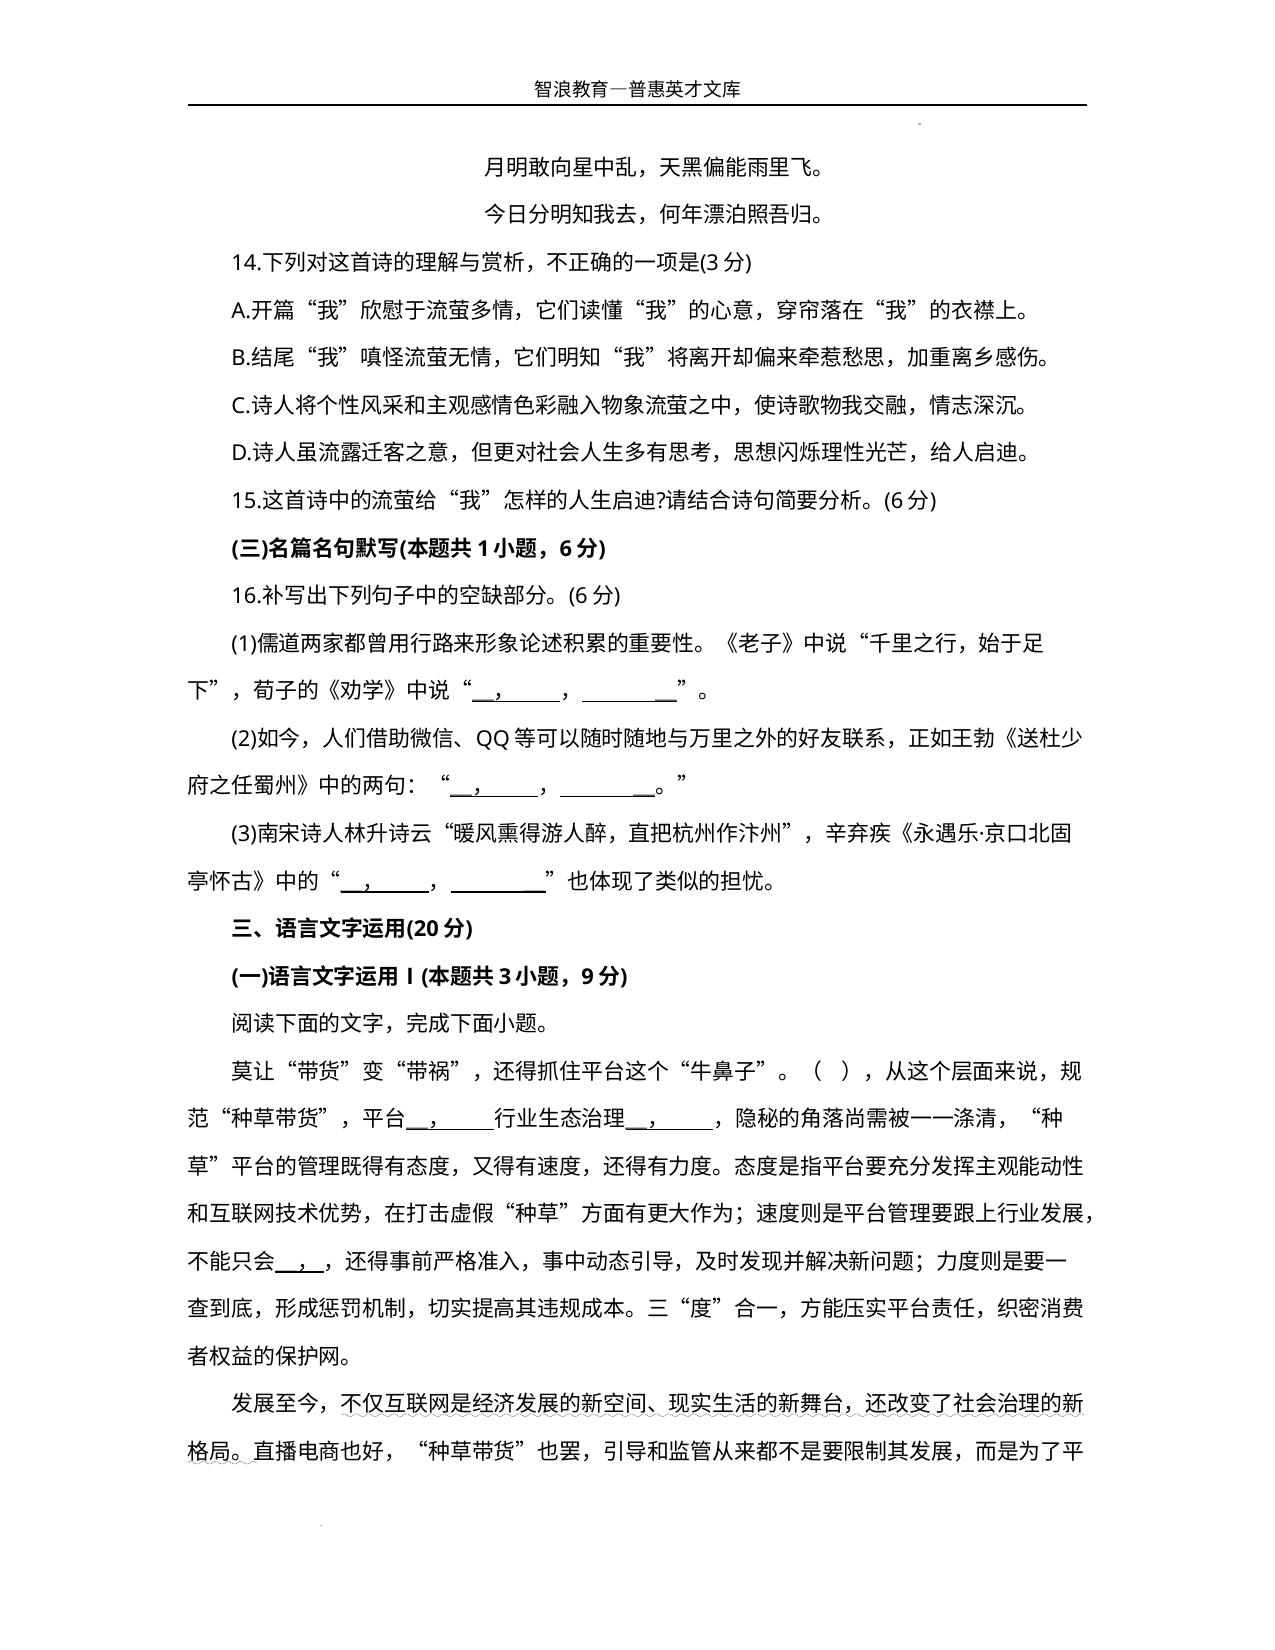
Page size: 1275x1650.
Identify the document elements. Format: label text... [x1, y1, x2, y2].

text 阅读下面的文字，完成下面小题。 [187, 1006, 1087, 1038]
text (3)南宋诗人林升诗云“暖风熏得游人醉，直把杭州作汴州”，辛弃疾《永遇乐·京口北固亭怀古》中的“＿， ， ＿”也体现了类似的担忧。 [187, 816, 1087, 895]
text A.开篇“我”欣慰于流萤多情，它们读懂“我”的心意，穿帘落在“我”的衣襟上。 [187, 293, 1087, 324]
text 三、语言文字运用(20分) [187, 911, 1087, 943]
text 14.下列对这首诗的理解与赏析，不正确的一项是(3分) [187, 245, 1087, 277]
text 今日分明知我去，何年漂泊照吾归。 [187, 197, 1087, 229]
text B.结尾“我”嗔怪流萤无情，它们明知“我”将离开却偏来牵惹愁思，加重离乡感伤。 [187, 340, 1087, 372]
text (三)名篇名句默写(本题共1小题，6分) [187, 531, 1087, 562]
text 16.补写出下列句子中的空缺部分。(6分) [187, 578, 1087, 610]
text 月明敢向星中乱，天黑偏能雨里飞。 [187, 150, 1087, 182]
text (2)如今，人们借助微信、QQ等可以随时随地与万里之外的好友联系，正如王勃《送杜少府之任蜀州》中的两句：“＿， ， ＿。” [187, 721, 1087, 800]
text (一)语言文字运用Ⅰ(本题共3小题，9分) [187, 959, 1087, 991]
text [187, 1386, 1087, 1466]
text D.诗人虽流露迁客之意，但更对社会人生多有思考，思想闪烁理性光芒，给人启迪。 [187, 435, 1087, 467]
text C.诗人将个性风采和主观感情色彩融入物象流萤之中，使诗歌物我交融，情志深沉。 [187, 388, 1087, 419]
text (1)儒道两家都曾用行路来形象论述积累的重要性。《老子》中说“千里之行，始于足下”，荀子的《劝学》中说“＿， ， ＿”。 [187, 626, 1087, 705]
text 15.这首诗中的流萤给“我”怎样的人生启迪?请结合诗句简要分析。(6分) [187, 483, 1087, 515]
text 莫让“带货”变“带祸”，还得抓住平台这个“牛鼻子”。（ ），从这个层面来说，规范“种草带货”，平台＿， 行业生态治理＿， ，隐秘的角落尚需被一一涤清，“种草”平台的管理既得有态度，又得有速度，还得有力度。态度是指平台要充分发挥主观能动性和互联网技术优势，在打击虚假“种草”方面有更大作为；速度则是平台管理要跟上行业发展，不能只会＿， ，还得事前严格准入，事中动态引导，及时发现并解决新问题；力度则是要一查到底，形成惩罚机制，切实提高其违规成本。三“度”合一，方能压实平台责任，织密消费者权益的保护网。 [187, 1054, 1087, 1371]
